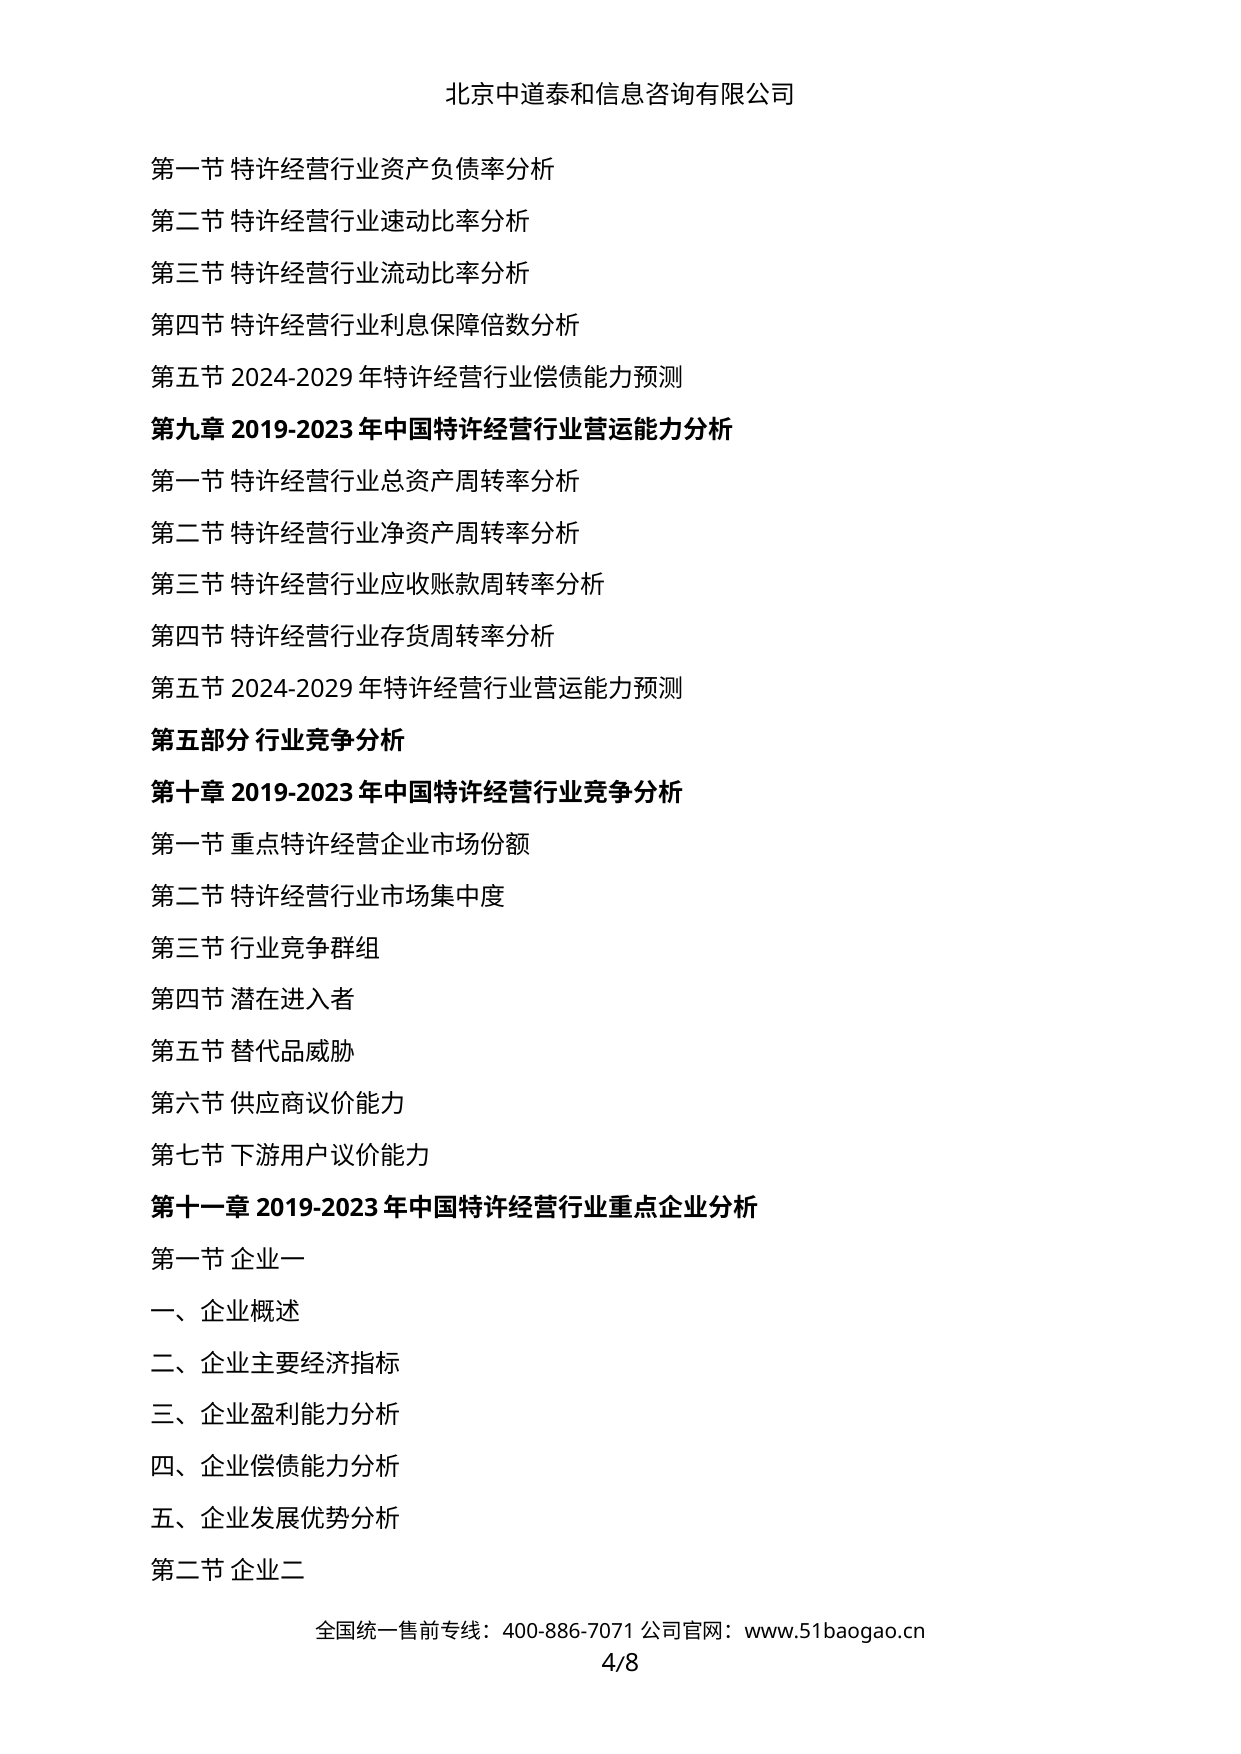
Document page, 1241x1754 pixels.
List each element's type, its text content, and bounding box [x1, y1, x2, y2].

text 三、企业盈利能力分析 [150, 1395, 1090, 1431]
text 第一节 企业一 [150, 1239, 1090, 1276]
text 第九章 2019-2023年中国特许经营行业营运能力分析 [150, 409, 1090, 446]
text 第三节 特许经营行业应收账款周转率分析 [150, 565, 1090, 601]
text 一、企业概述 [150, 1291, 1090, 1327]
text 第二节 特许经营行业速动比率分析 [150, 202, 1090, 238]
text 第三节 特许经营行业流动比率分析 [150, 254, 1090, 290]
text 第二节 特许经营行业净资产周转率分析 [150, 513, 1090, 549]
text 第五部分 行业竞争分析 [150, 721, 1090, 757]
text 第五节 替代品威胁 [150, 1032, 1090, 1068]
text 第十章 2019-2023年中国特许经营行业竞争分析 [150, 772, 1090, 809]
text 第一节 特许经营行业资产负债率分析 [150, 150, 1090, 186]
text 第一节 重点特许经营企业市场份额 [150, 824, 1090, 861]
text 第三节 行业竞争群组 [150, 928, 1090, 964]
text 五、企业发展优势分析 [150, 1499, 1090, 1535]
text 二、企业主要经济指标 [150, 1343, 1090, 1379]
text 四、企业偿债能力分析 [150, 1447, 1090, 1483]
text 第七节 下游用户议价能力 [150, 1136, 1090, 1172]
text 第六节 供应商议价能力 [150, 1084, 1090, 1120]
text 第十一章 2019-2023年中国特许经营行业重点企业分析 [150, 1187, 1090, 1224]
text 第四节 潜在进入者 [150, 980, 1090, 1016]
text 第一节 特许经营行业总资产周转率分析 [150, 461, 1090, 497]
text 第二节 企业二 [150, 1551, 1090, 1587]
text 第五节 2024-2029年特许经营行业偿债能力预测 [150, 357, 1090, 394]
text 第五节 2024-2029年特许经营行业营运能力预测 [150, 669, 1090, 705]
text 第二节 特许经营行业市场集中度 [150, 876, 1090, 912]
text 第四节 特许经营行业利息保障倍数分析 [150, 306, 1090, 342]
text 第四节 特许经营行业存货周转率分析 [150, 617, 1090, 653]
